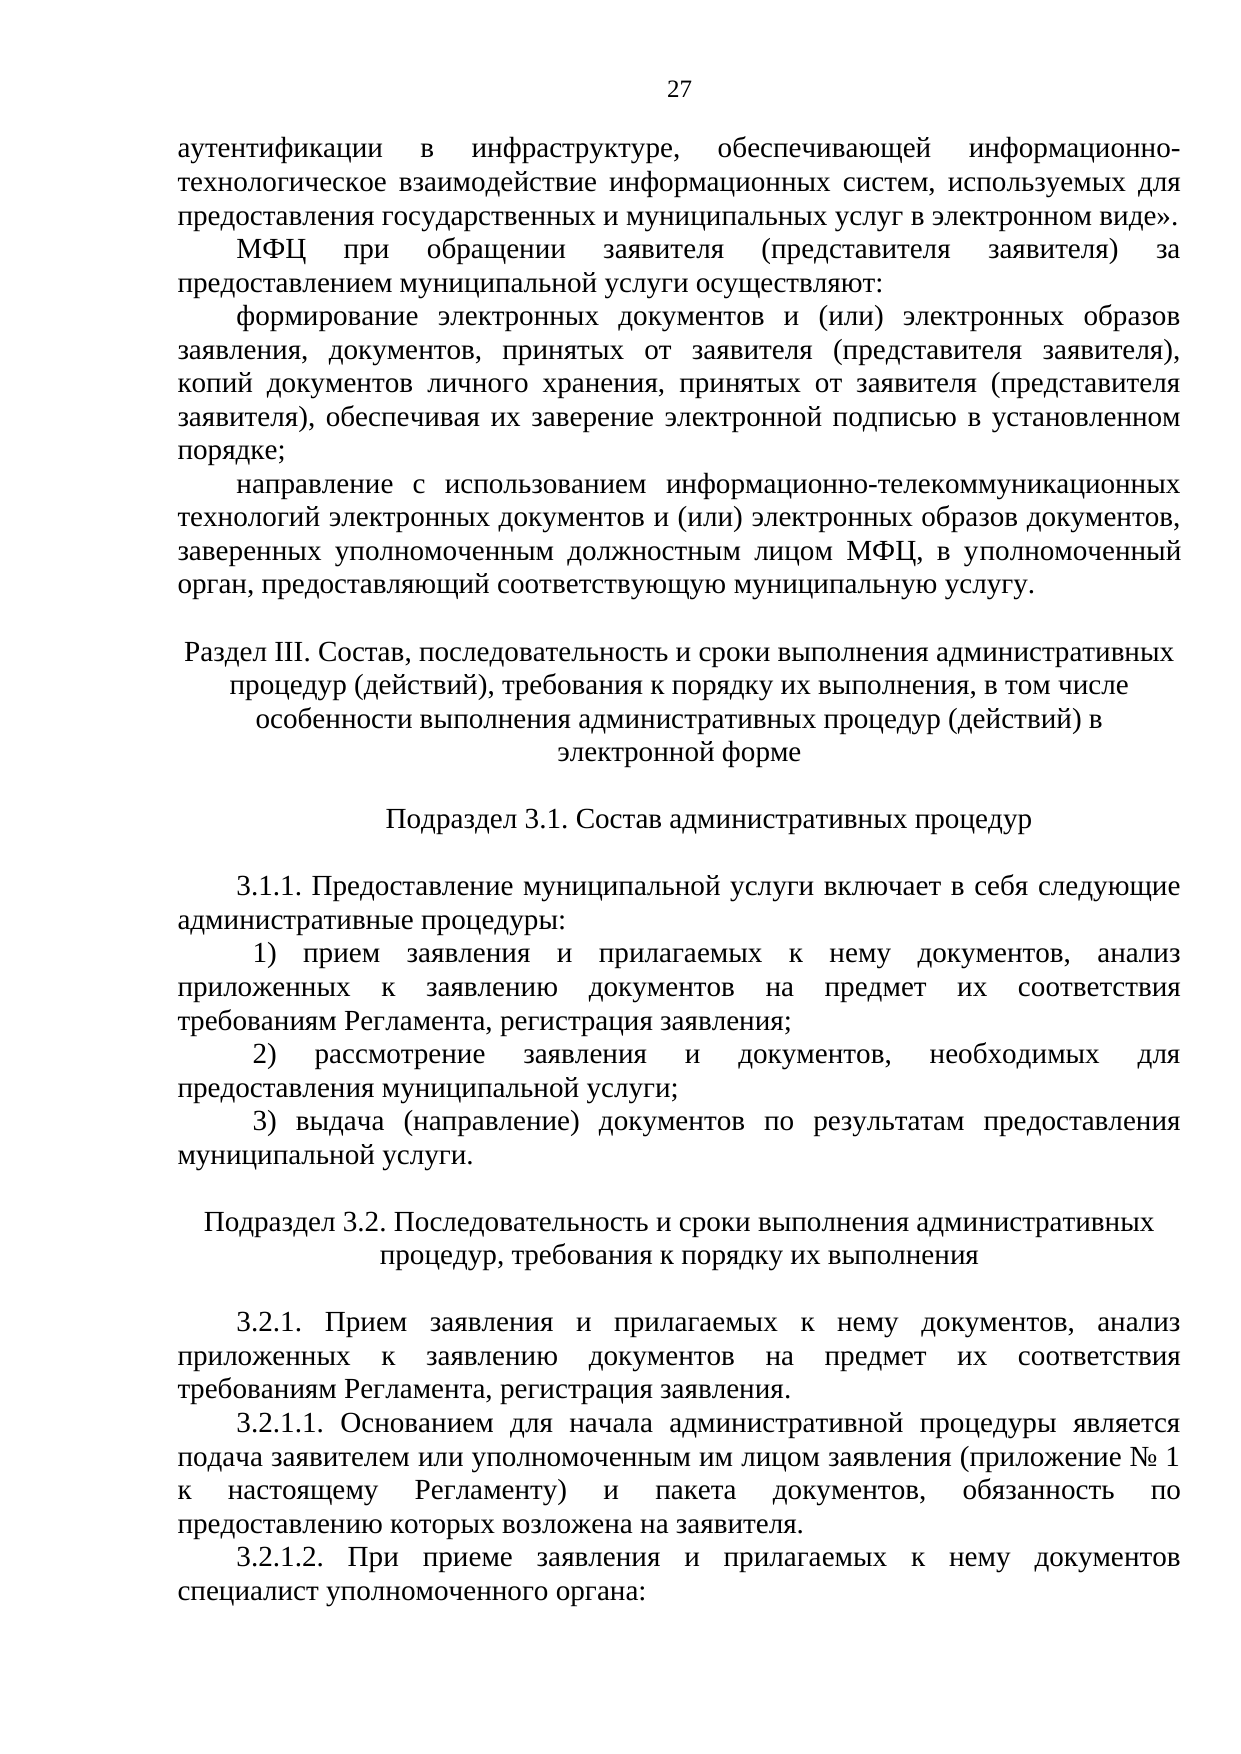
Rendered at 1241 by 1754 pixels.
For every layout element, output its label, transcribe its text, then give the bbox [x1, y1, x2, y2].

text Подраздел 3.2. Последовательность и сроки выполнения административных процедур, требования к порядку их выполнения [177, 1204, 1181, 1271]
text 1) прием заявления и прилагаемых к нему документов, анализ приложенных к заявлению документов на предмет их соответствия требованиям Регламента, регистрация заявления; [177, 936, 1181, 1036]
text 3.2.1.1. Основанием для начала административной процедуры является подача заявителем или уполномоченным им лицом заявления (приложение № 1 к настоящему Регламенту) и пакета документов, обязанность по предоставлению которых возложена на заявителя. [177, 1405, 1181, 1539]
text Раздел III. Состав, последовательность и сроки выполнения административных процедур (действий), требования к порядку их выполнения, в том числе особенности выполнения административных процедур (действий) в электронной форме [177, 634, 1181, 768]
text 3.2.1.2. При приеме заявления и прилагаемых к нему документов специалист уполномоченного органа: [177, 1539, 1181, 1606]
text 3.2.1. Прием заявления и прилагаемых к нему документов, анализ приложенных к заявлению документов на предмет их соответствия требованиям Регламента, регистрация заявления. [177, 1304, 1181, 1405]
text МФЦ при обращении заявителя (представителя заявителя) за предоставлением муниципальной услуги осуществляют: [177, 231, 1181, 298]
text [177, 131, 1181, 231]
text направление с использованием информационно-телекоммуникационных технологий электронных документов и (или) электронных образов документов, заверенных уполномоченным должностным лицом МФЦ, в уполномоченный орган, предоставляющий соответствующую муниципальную услугу. [177, 466, 1181, 600]
text 3) выдача (направление) документов по результатам предоставления муниципальной услуги. [177, 1103, 1181, 1170]
text 2) рассмотрение заявления и документов, необходимых для предоставления муниципальной услуги; [177, 1036, 1181, 1103]
text Подраздел 3.1. Состав административных процедур [177, 801, 1181, 835]
text формирование электронных документов и (или) электронных образов заявления, документов, принятых от заявителя (представителя заявителя), копий документов личного хранения, принятых от заявителя (представителя заявителя), обеспечивая их заверение электронной подписью в установленном порядке; [177, 298, 1181, 466]
text 3.1.1. Предоставление муниципальной услуги включает в себя следующие административные процедуры: [177, 868, 1181, 936]
